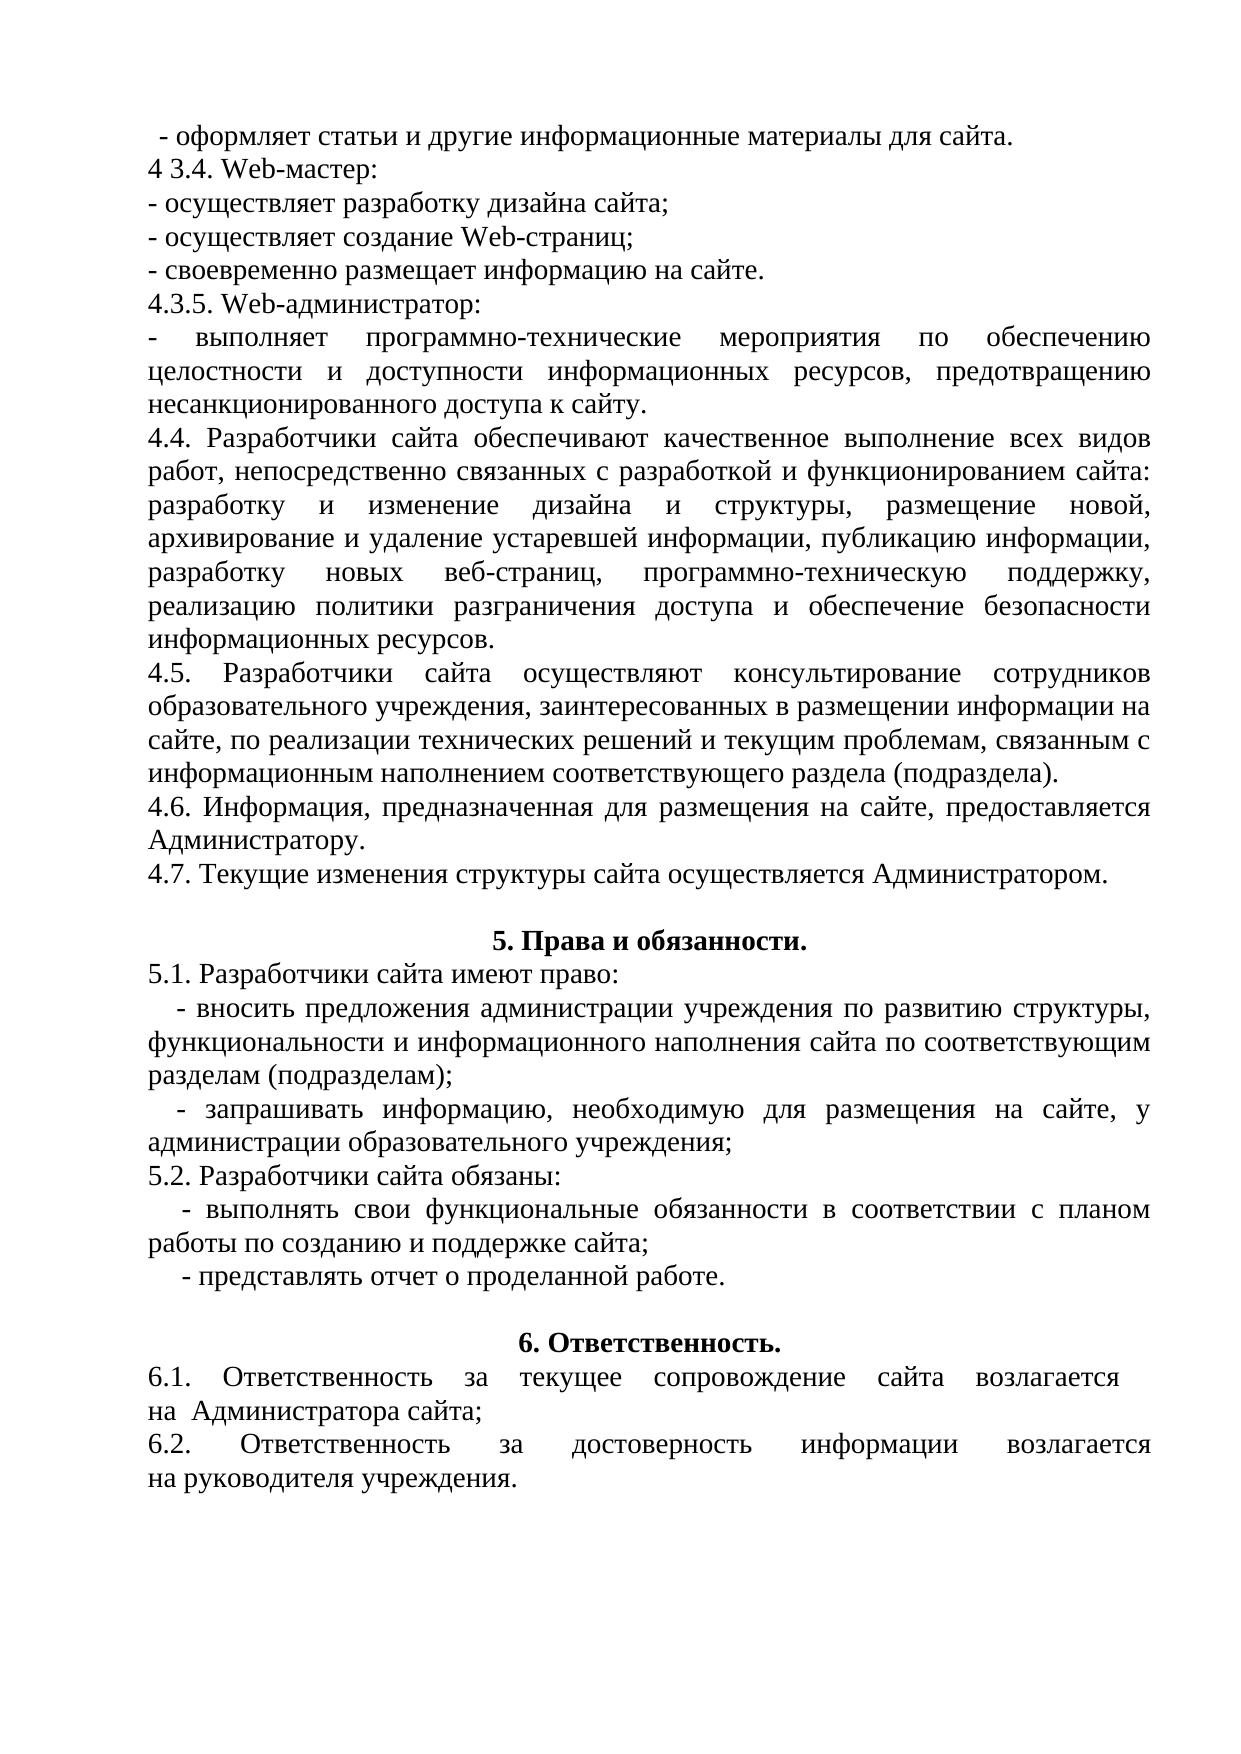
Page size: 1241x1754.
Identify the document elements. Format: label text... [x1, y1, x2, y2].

text - осуществляет разработку дизайна сайта; [148, 185, 1152, 219]
text 4 3.4. Web-мастер: [148, 152, 1152, 185]
text - вносить предложения администрации учреждения по развитию структуры, функциональности и информационного наполнения сайта по соответствующим разделам (подразделам); [148, 990, 1152, 1091]
text - осуществляет создание Web-страниц; [148, 219, 1152, 252]
text 6.2. Ответственность за достоверность информации возлагается на руководителя учреждения. [148, 1426, 1152, 1493]
text 5. Права и обязанности. [148, 923, 1152, 957]
text - своевременно размещает информацию на сайте. [148, 252, 1152, 286]
text - представлять отчет о проделанной работе. [148, 1258, 1152, 1292]
text - выполнять свои функциональные обязанности в соответствии с планом работы по созданию и поддержке сайта; [148, 1191, 1152, 1258]
text 4.7. Текущие изменения структуры сайта осуществляется Администратopом. [148, 856, 1152, 889]
text 4.3.5. Web-администратор: [148, 286, 1152, 319]
text - выполняет программно-технические мероприятия по обеспечению целостности и доступности информационных ресурсов, предотвращению несанкционированного доступа к сайту. [148, 319, 1152, 420]
text 4.5. Разработчики сайта осуществляют консультирование сотрудников образовательного учреждения, заинтересованных в размещении информации на сайте, по реализации технических решений и текущим проблемам, связанным с информационным наполнением соответствующего раздела (подраздела). [148, 655, 1152, 789]
text - оформляет статьи и другие информационные материалы для сайта. [159, 118, 1152, 152]
text - запрашивать информацию, необходимую для размещения на сайте, у администрации образовательного учреждения; [148, 1091, 1152, 1158]
text 4.6. Информация, предназначенная для размещения на сайте, предоставляется Администратору. [148, 789, 1152, 856]
text 6.1. Ответственность за текущее сопровождение сайта возлагается на Администратора сайта; [148, 1359, 1152, 1426]
text 4.4. Разработчики сайта обеспечивают качественное выполнение всех видов работ, непосредственно связанных с разработкой и функционированием сайта: разработку и изменение дизайна и структуры, размещение новой, архивирование и удаление устаревшей информации, публикацию информации, разработку новых веб-страниц, программно-техническую поддержку, реализацию политики разграничения доступа и обеспечение безопасности информационных ресурсов. [148, 420, 1152, 655]
text 5.2. Разработчики сайта обязаны: [148, 1158, 1152, 1191]
text 6. Ответственность. [148, 1326, 1152, 1359]
text 5.1. Разработчики сайта имеют право: [148, 957, 1152, 990]
